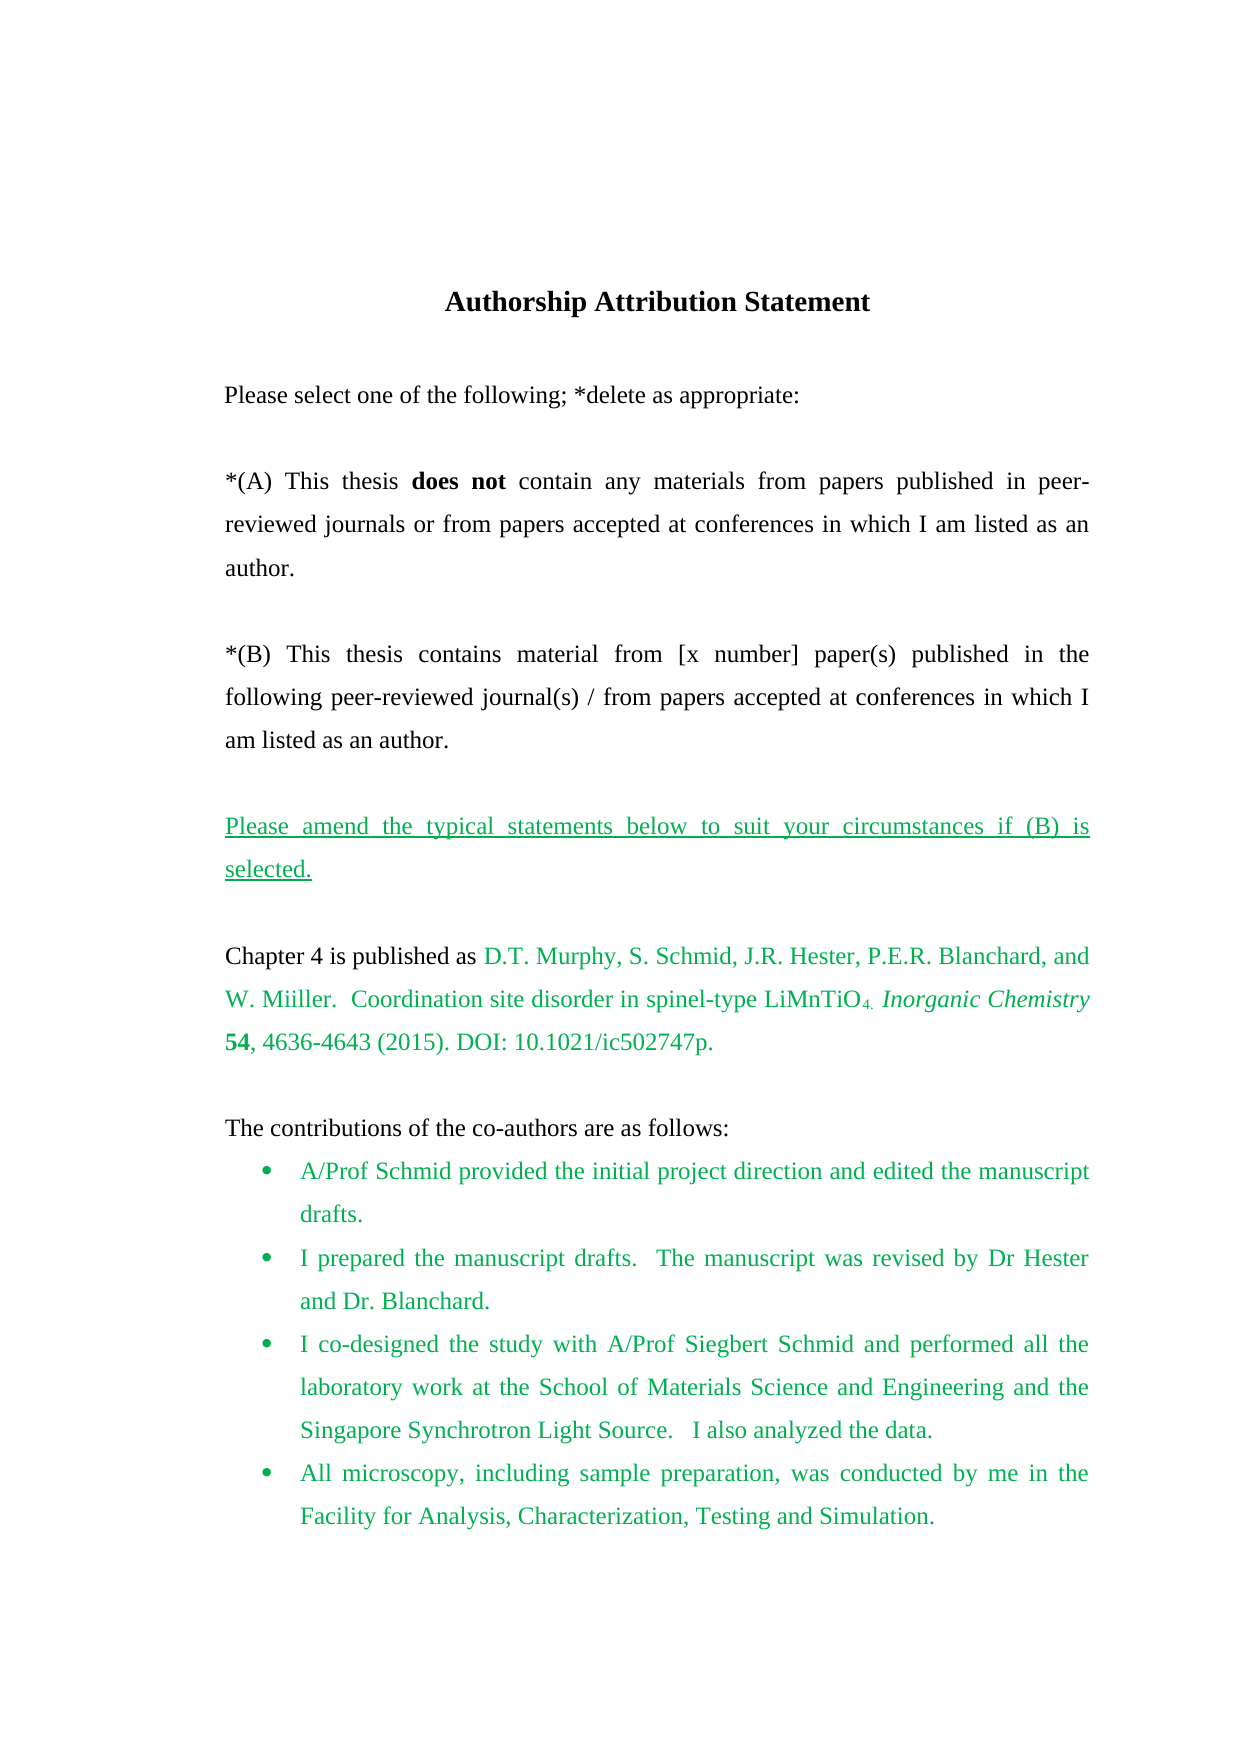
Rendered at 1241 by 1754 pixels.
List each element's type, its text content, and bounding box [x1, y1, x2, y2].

text Please amend the typical statements below to suit your circumstances if (B) is selected. [225, 811, 1090, 836]
list All microscopy, including sample preparation, was conducted by me in the Facility for Analysis, Characterization, Testing and Simulation. [262, 1458, 1090, 1530]
text Please select one of the following; *delete as appropriate: [150, 380, 1090, 409]
list A/Prof Schmid provided the initial project direction and edited the manuscript drafts. [262, 1156, 1090, 1228]
text Chapter 4 is published as D.T. Murphy, S. Schmid, J.R. Hester, P.E.R. Blanchard, and W. Miiller. Coordination site disorder in spinel-type LiMnTiO4. Inorganic Chemistry 54, 4636-4643 (2015). DOI: 10.1021/ic502747p. [225, 941, 1090, 1056]
text *(A) This thesis does not contain any materials from papers published in peer-reviewed journals or from papers accepted at conferences in which I am listed as an author. [225, 466, 1090, 581]
text The contributions of the co-authors are as follows: [225, 1113, 1090, 1142]
subtitle Authorship Attribution Statement [225, 284, 1090, 318]
list I co-designed the study with A/Prof Siegbert Schmid and performed all the laboratory work at the School of Materials Science and Engineering and the Singapore Synchrotron Light Source. I also analyzed the data. [262, 1329, 1090, 1444]
text *(B) This thesis contains material from [x number] paper(s) published in the following peer-reviewed journal(s) / from papers accepted at conferences in which I am listed as an author. [225, 639, 1090, 754]
list I prepared the manuscript drafts. The manuscript was revised by Dr Hester and Dr. Blanchard. [262, 1243, 1090, 1314]
text Please amend the typical statements below to suit your circumstances if (B) is selected. [225, 838, 1090, 883]
